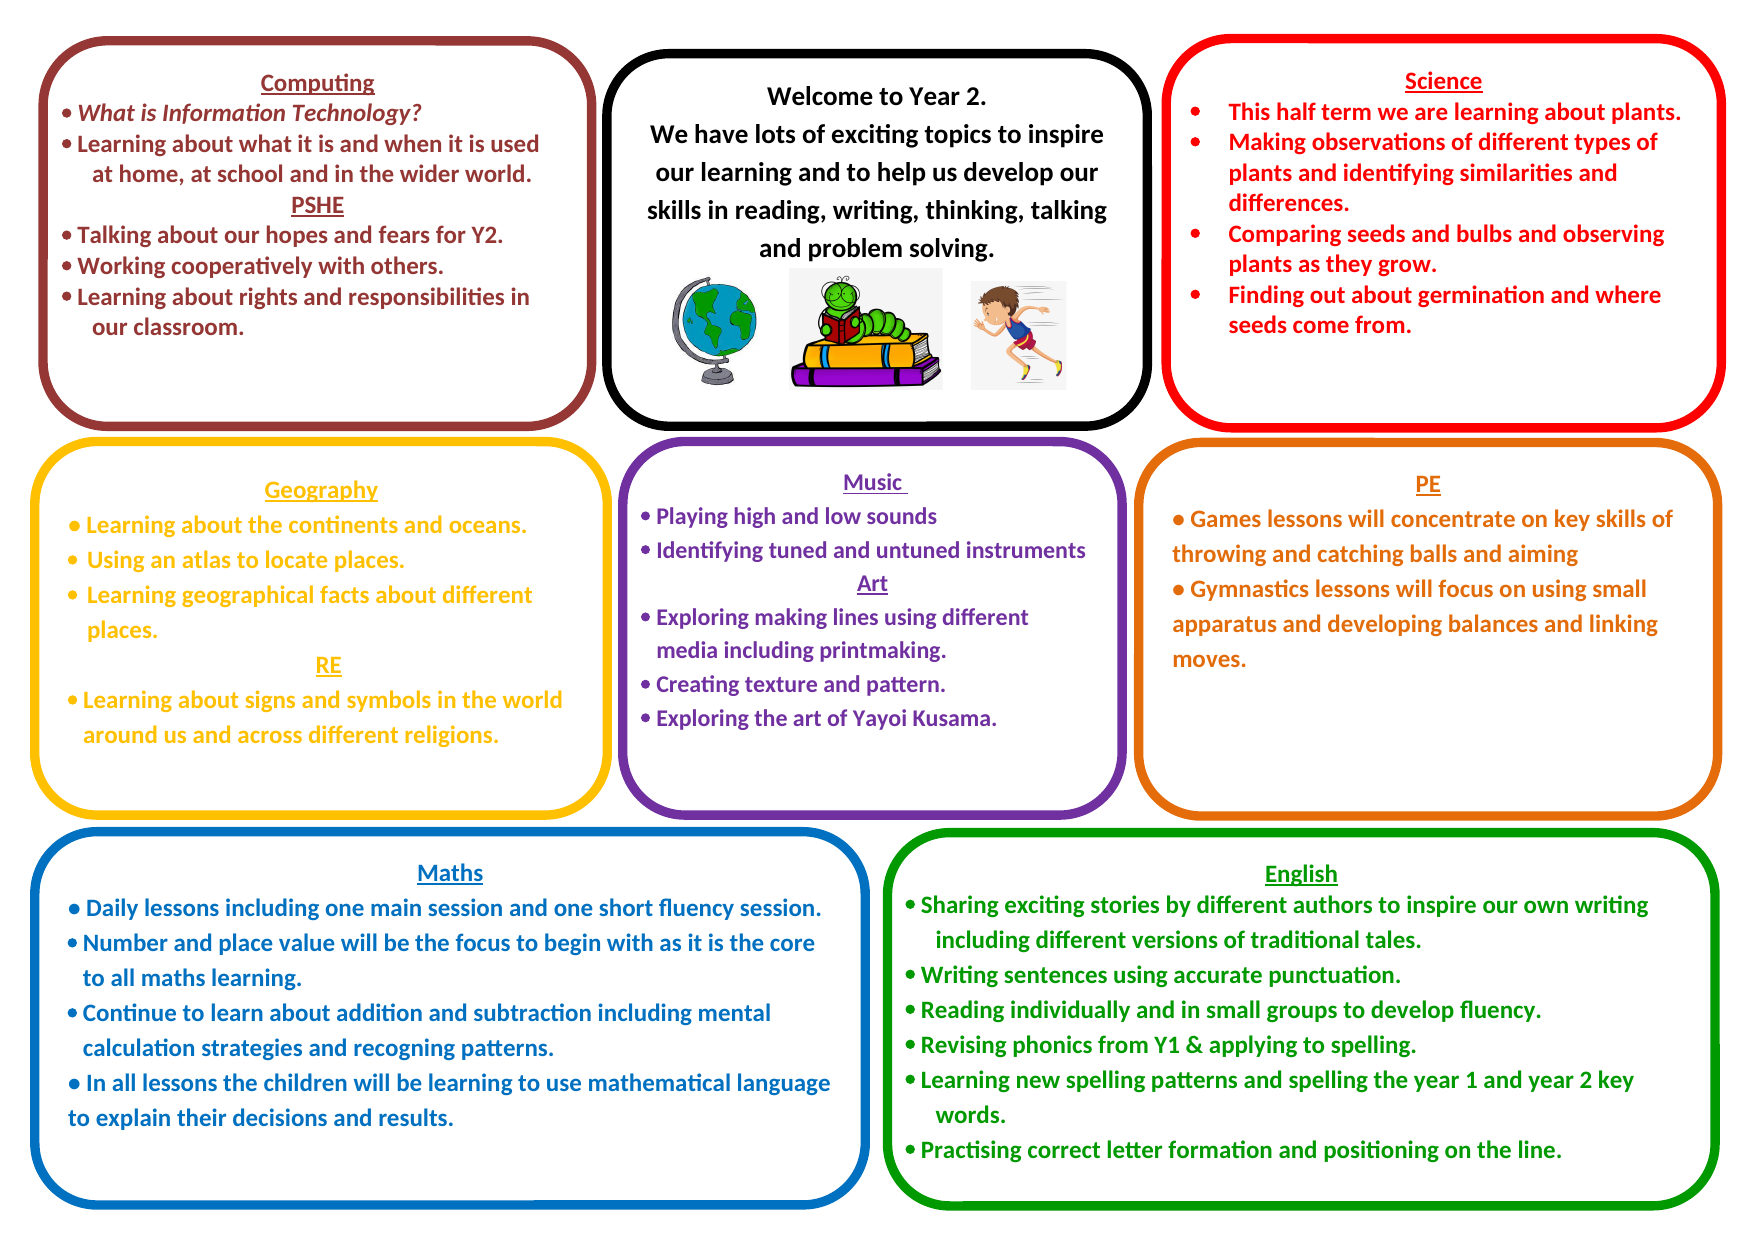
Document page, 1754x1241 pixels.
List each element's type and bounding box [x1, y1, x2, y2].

picture [789, 268, 943, 390]
picture [668, 274, 761, 390]
picture [970, 281, 1067, 390]
